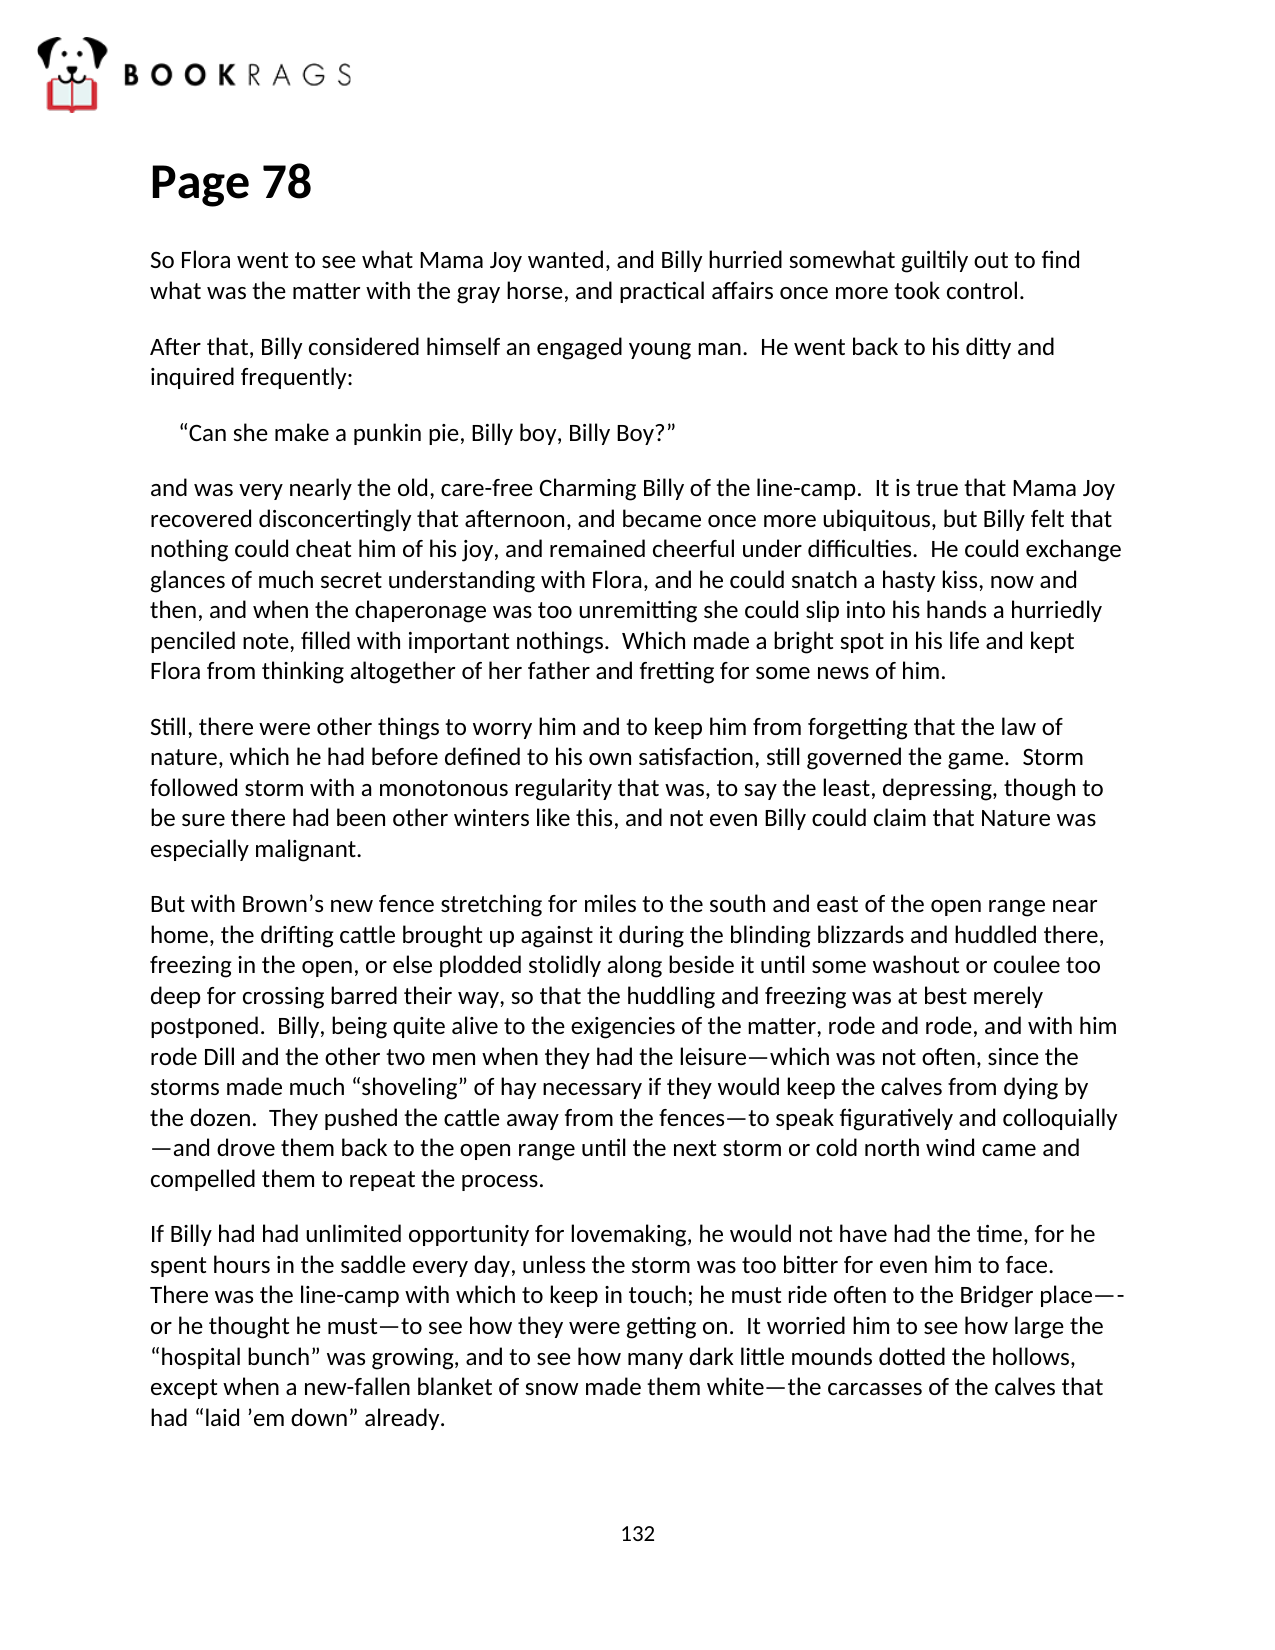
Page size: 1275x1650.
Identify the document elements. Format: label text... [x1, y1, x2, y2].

text Page 78 [150, 150, 1125, 211]
text Still, there were other things to worry him and to keep him from forgetting that the law of nature, which he had before defined to his own satisfaction, still governed the game. Storm followed storm with a monotonous regularity that was, to say the least, depressing, though to be sure there had been other winters like this, and not even Billy could claim that Nature was especially malignant. [150, 711, 1125, 863]
picture [37, 37, 351, 113]
text If Billy had had unlimited opportunity for lovemaking, he would not have had the time, for he spent hours in the saddle every day, unless the storm was too bitter for even him to face. There was the line-camp with which to keep in touch; he must ride often to the Bridger place—­or he thought he must—­to see how they were getting on. It worried him to see how large the “hospital bunch” was growing, and to see how many dark little mounds dotted the hollows, except when a new-fallen blanket of snow made them white—­the carcasses of the calves that had “laid ’em down” already. [150, 1219, 1125, 1432]
text After that, Billy considered himself an engaged young man. He went back to his ditty and inquired frequently: [150, 331, 1125, 392]
text “Can she make a punkin pie, Billy boy, Billy Boy?” [150, 417, 1125, 447]
text So Flora went to see what Mama Joy wanted, and Billy hurried somewhat guiltily out to find what was the matter with the gray horse, and practical affairs once more took control. [150, 244, 1125, 306]
text But with Brown’s new fence stretching for miles to the south and east of the open range near home, the drifting cattle brought up against it during the blinding blizzards and huddled there, freezing in the open, or else plodded stolidly along beside it until some washout or coulee too deep for crossing barred their way, so that the huddling and freezing was at best merely postponed. Billy, being quite alive to the exigencies of the matter, rode and rode, and with him rode Dill and the other two men when they had the leisure—­which was not often, since the storms made much “shoveling” of hay necessary if they would keep the calves from dying by the dozen. They pushed the cattle away from the fences—­to speak figuratively and colloquially—­and drove them back to the open range until the next storm or cold north wind came and compelled them to repeat the process. [150, 888, 1125, 1194]
text and was very nearly the old, care-free Charming Billy of the line-camp. It is true that Mama Joy recovered disconcertingly that afternoon, and became once more ubiquitous, but Billy felt that nothing could cheat him of his joy, and remained cheerful under difficulties. He could exchange glances of much secret understanding with Flora, and he could snatch a hasty kiss, now and then, and when the chaperonage was too unremitting she could slip into his hands a hurriedly penciled note, filled with important nothings. Which made a bright spot in his life and kept Flora from thinking altogether of her father and fretting for some news of him. [150, 472, 1125, 686]
